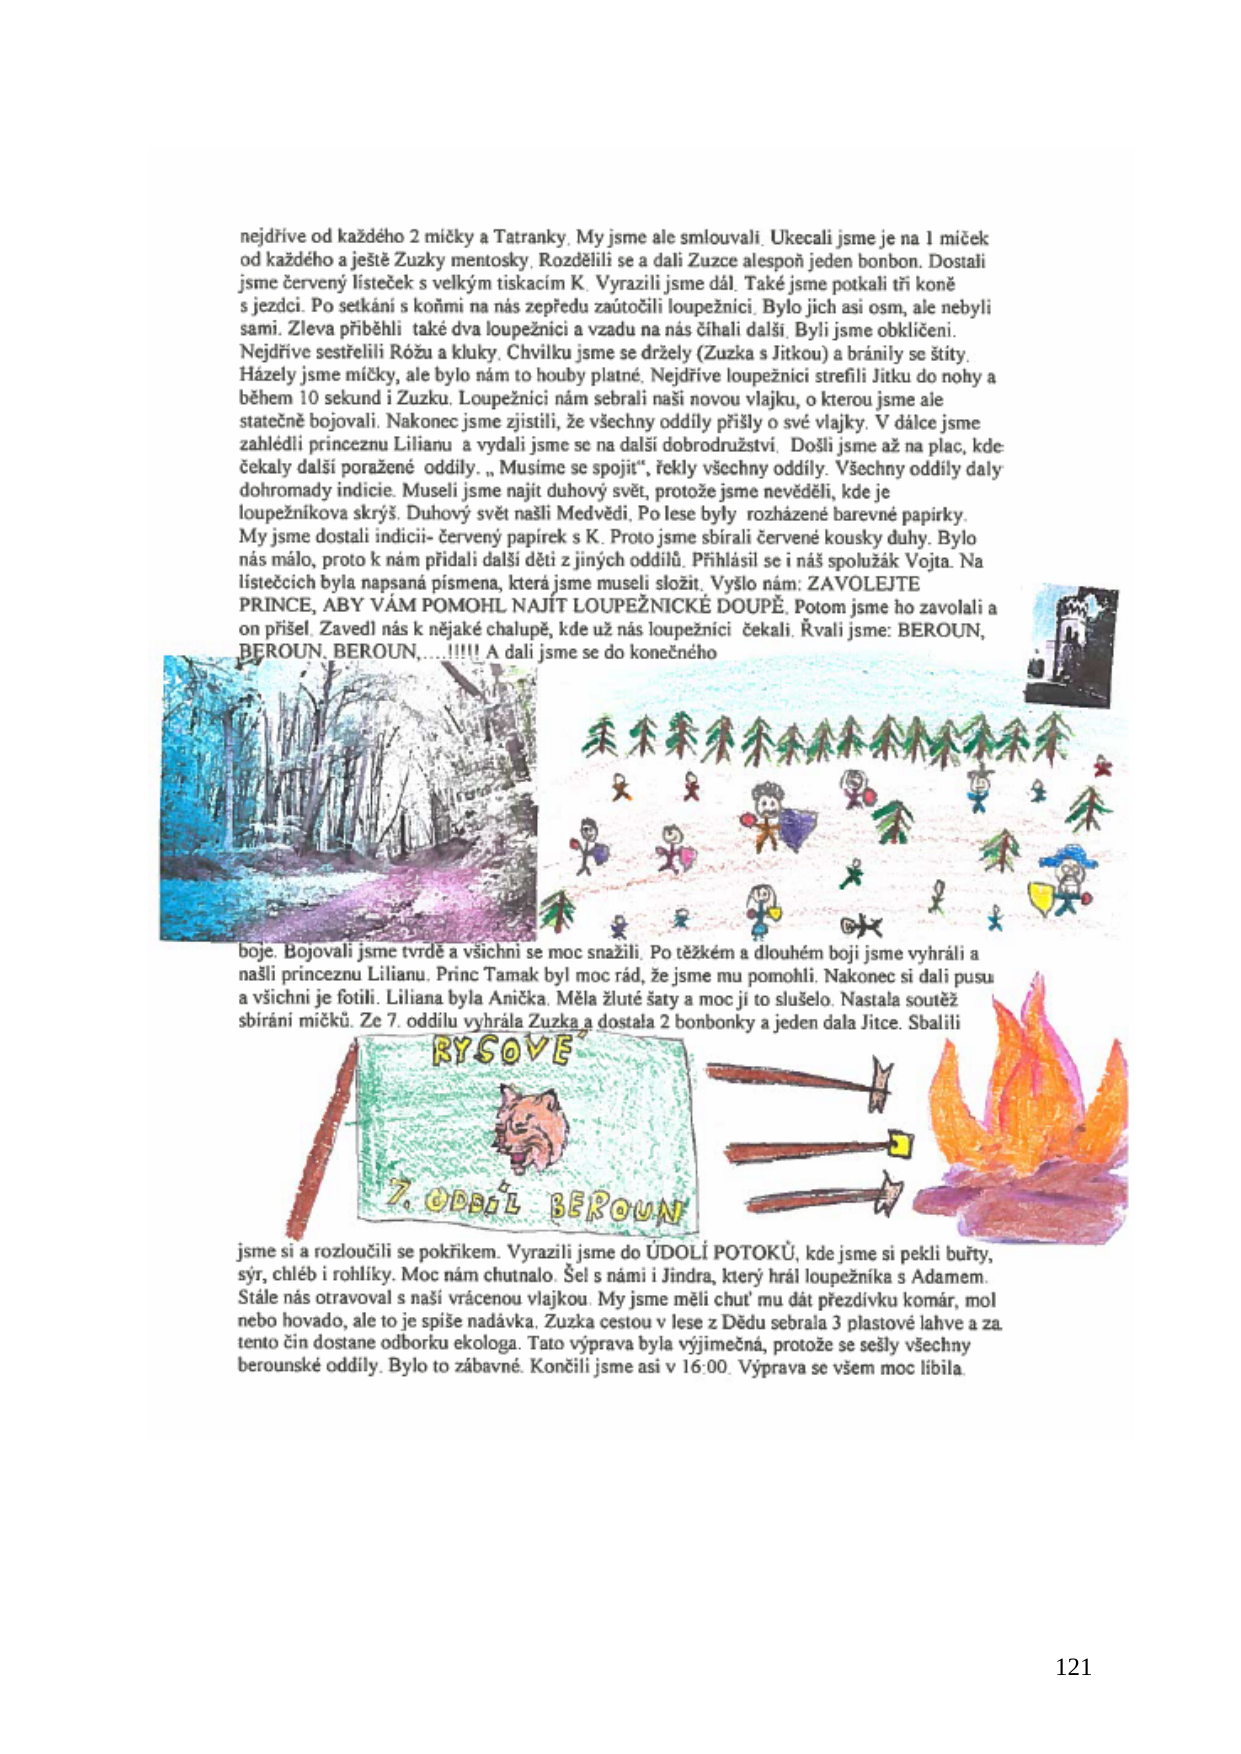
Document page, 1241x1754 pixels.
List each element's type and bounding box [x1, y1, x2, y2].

picture [147, 147, 1134, 1439]
